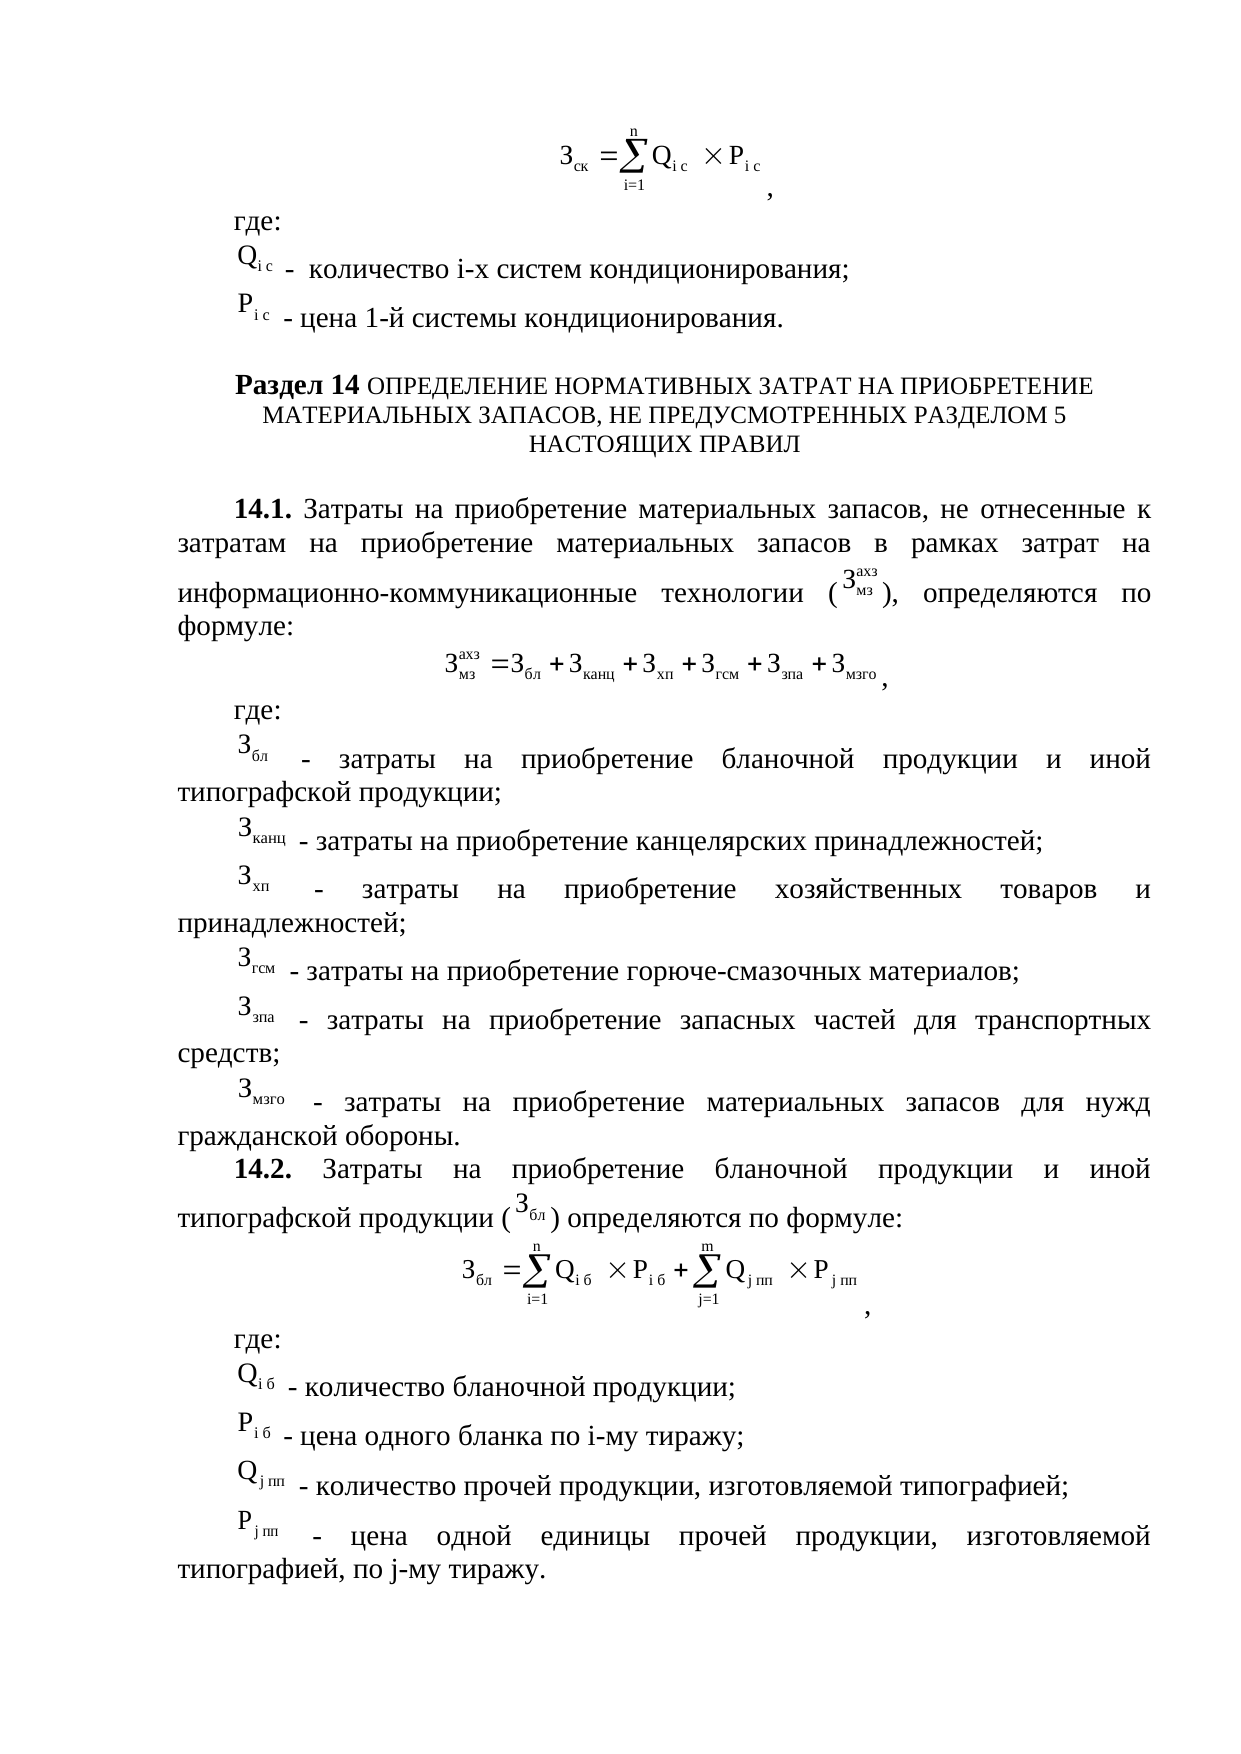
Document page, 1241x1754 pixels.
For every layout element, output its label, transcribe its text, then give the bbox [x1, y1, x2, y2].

text - количество i-х систем кондиционирования; [177, 236, 1152, 285]
text 14.2. Затраты на приобретение бланочной продукции и иной типографской продукции () определяются по формуле: [177, 1151, 1152, 1233]
text Раздел 14 ОПРЕДЕЛЕНИЕ НОРМАТИВНЫХ ЗАТРАТ НА ПРИОБРЕТЕНИЕ МАТЕРИАЛЬНЫХ ЗАПАСОВ, НЕ ПРЕДУСМОТРЕННЫХ РАЗДЕЛОМ 5 НАСТОЯЩИХ ПРАВИЛ [177, 367, 1152, 458]
text , [177, 118, 1152, 203]
text - затраты на приобретение материальных запасов для нужд гражданской обороны. [177, 1069, 1152, 1151]
text где: [177, 203, 1152, 236]
text - затраты на приобретение бланочной продукции и иной типографской продукции; [177, 726, 1152, 808]
text - цена одного бланка по i-му тиражу; [177, 1403, 1152, 1451]
text 14.1. Затраты на приобретение материальных запасов, не отнесенные к затратам на приобретение материальных запасов в рамках затрат на информационно-коммуникационные технологии (), определяются по формуле: [177, 491, 1152, 642]
text где: [177, 1321, 1152, 1354]
text - затраты на приобретение запасных частей для транспортных средств; [177, 987, 1152, 1069]
text - цена одной единицы прочей продукции, изготовляемой типографией, по j-му тиражу. [177, 1502, 1152, 1585]
text - цена 1-й системы кондиционирования. [177, 285, 1152, 333]
text , [177, 642, 1152, 692]
text - затраты на приобретение канцелярских принадлежностей; [177, 808, 1152, 856]
text - количество прочей продукции, изготовляемой типографией; [177, 1451, 1152, 1502]
text где: [177, 692, 1152, 726]
text - затраты на приобретение горюче-смазочных материалов; [177, 938, 1152, 987]
text - количество бланочной продукции; [177, 1354, 1152, 1403]
text - затраты на приобретение хозяйственных товаров и принадлежностей; [177, 856, 1152, 938]
text , [177, 1233, 1152, 1321]
